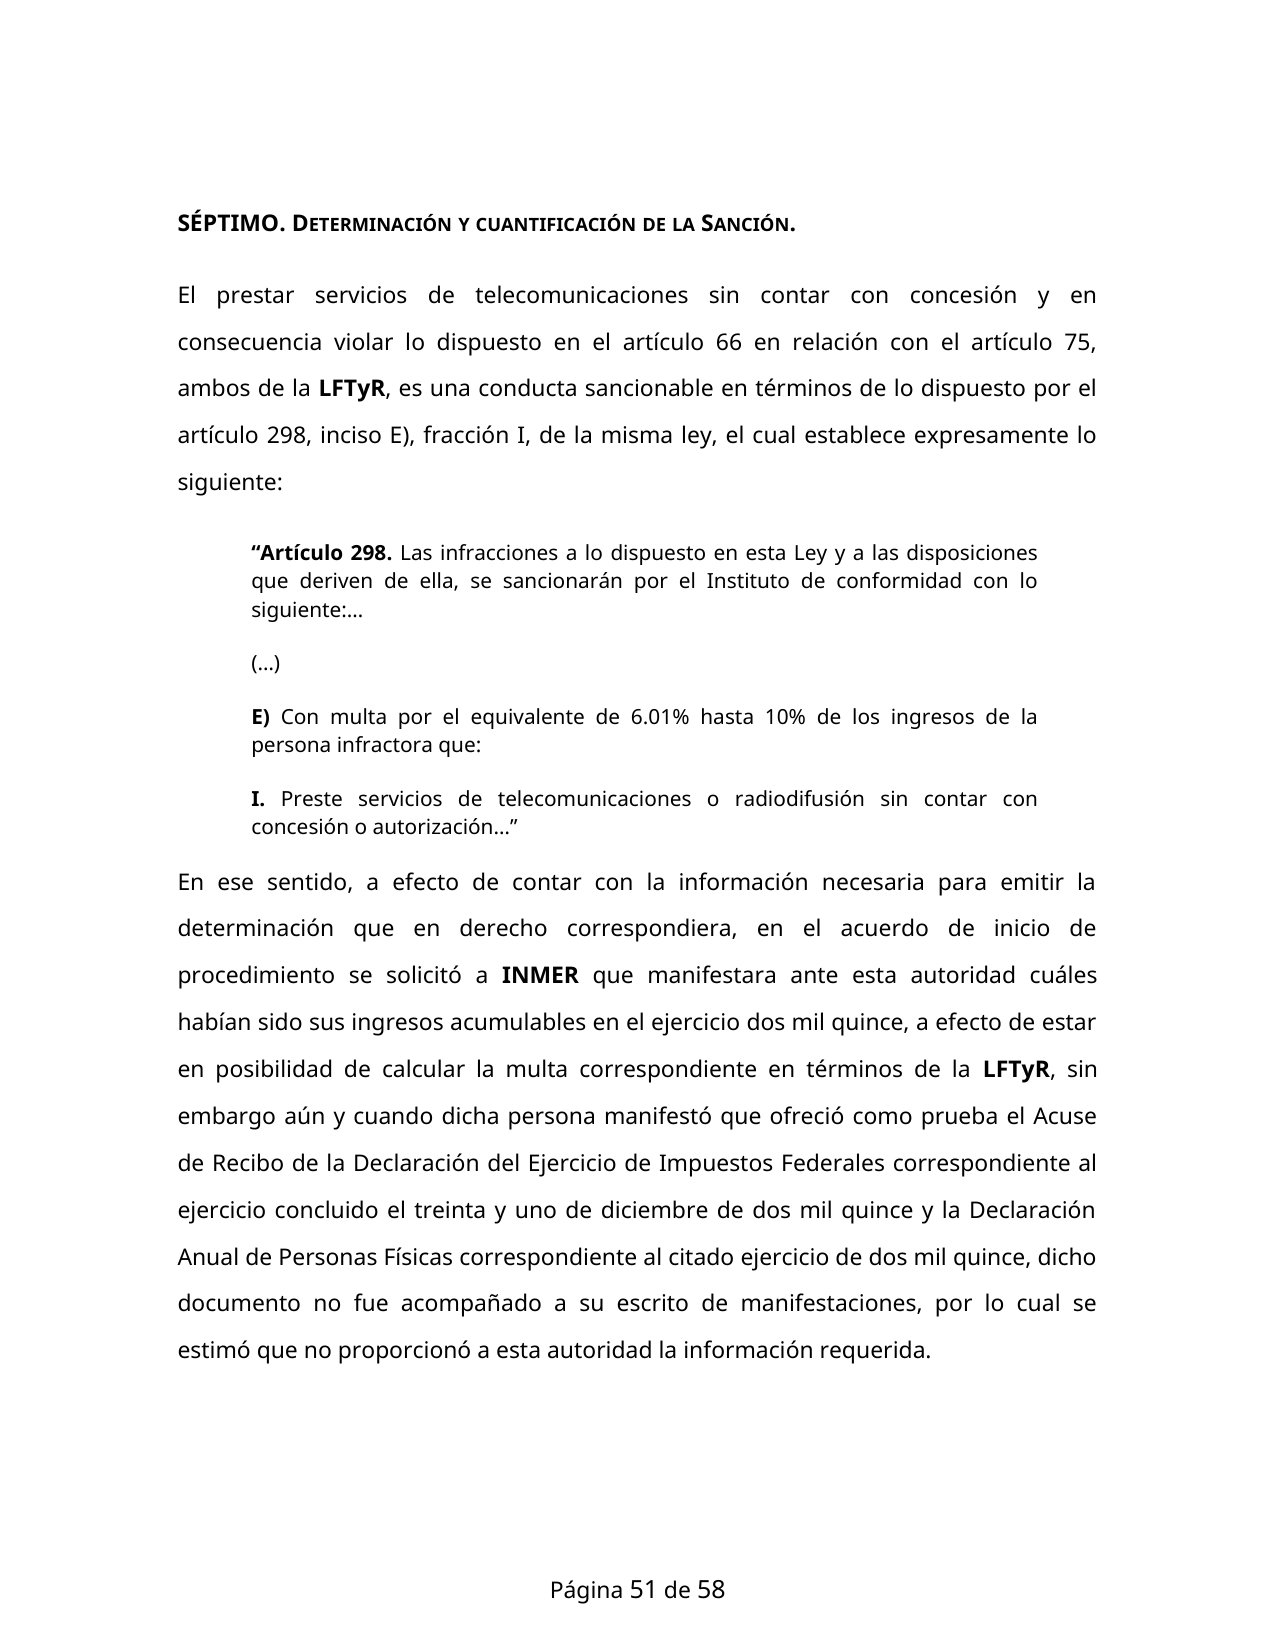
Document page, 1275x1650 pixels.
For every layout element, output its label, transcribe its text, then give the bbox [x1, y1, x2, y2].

text “Artículo 298. Las infracciones a lo dispuesto en esta Ley y a las disposiciones que deriven de ella, se sancionarán por el Instituto de conformidad con lo siguiente:… [251, 538, 1039, 623]
text E) Con multa por el equivalente de 6.01% hasta 10% de los ingresos de la persona infractora que: [251, 702, 1039, 759]
text El prestar servicios de telecomunicaciones sin contar con concesión y en consecuencia violar lo dispuesto en el artículo 66 en relación con el artículo 75, ambos de la LFTyR, es una conducta sancionable en términos de lo dispuesto por el artículo 298, inciso E), fracción I, de la misma ley, el cual establece expresamente lo siguiente: [177, 279, 1098, 497]
text I. Preste servicios de telecomunicaciones o radiodifusión sin contar con concesión o autorización…” [251, 784, 1039, 841]
text SÉPTIMO. Determinación y cuantificación de la Sanción. [177, 207, 1098, 238]
text En ese sentido, a efecto de contar con la información necesaria para emitir la determinación que en derecho correspondiera, en el acuerdo de inicio de procedimiento se solicitó a INMER que manifestara ante esta autoridad cuáles habían sido sus ingresos acumulables en el ejercicio dos mil quince, a efecto de estar en posibilidad de calcular la multa correspondiente en términos de la LFTyR, sin embargo aún y cuando dicha persona manifestó que ofreció como prueba el Acuse de Recibo de la Declaración del Ejercicio de Impuestos Federales correspondiente al ejercicio concluido el treinta y uno de diciembre de dos mil quince y la Declaración Anual de Personas Físicas correspondiente al citado ejercicio de dos mil quince, dicho documento no fue acompañado a su escrito de manifestaciones, por lo cual se estimó que no proporcionó a esta autoridad la información requerida. [177, 866, 1098, 1366]
text (…) [251, 648, 1039, 677]
